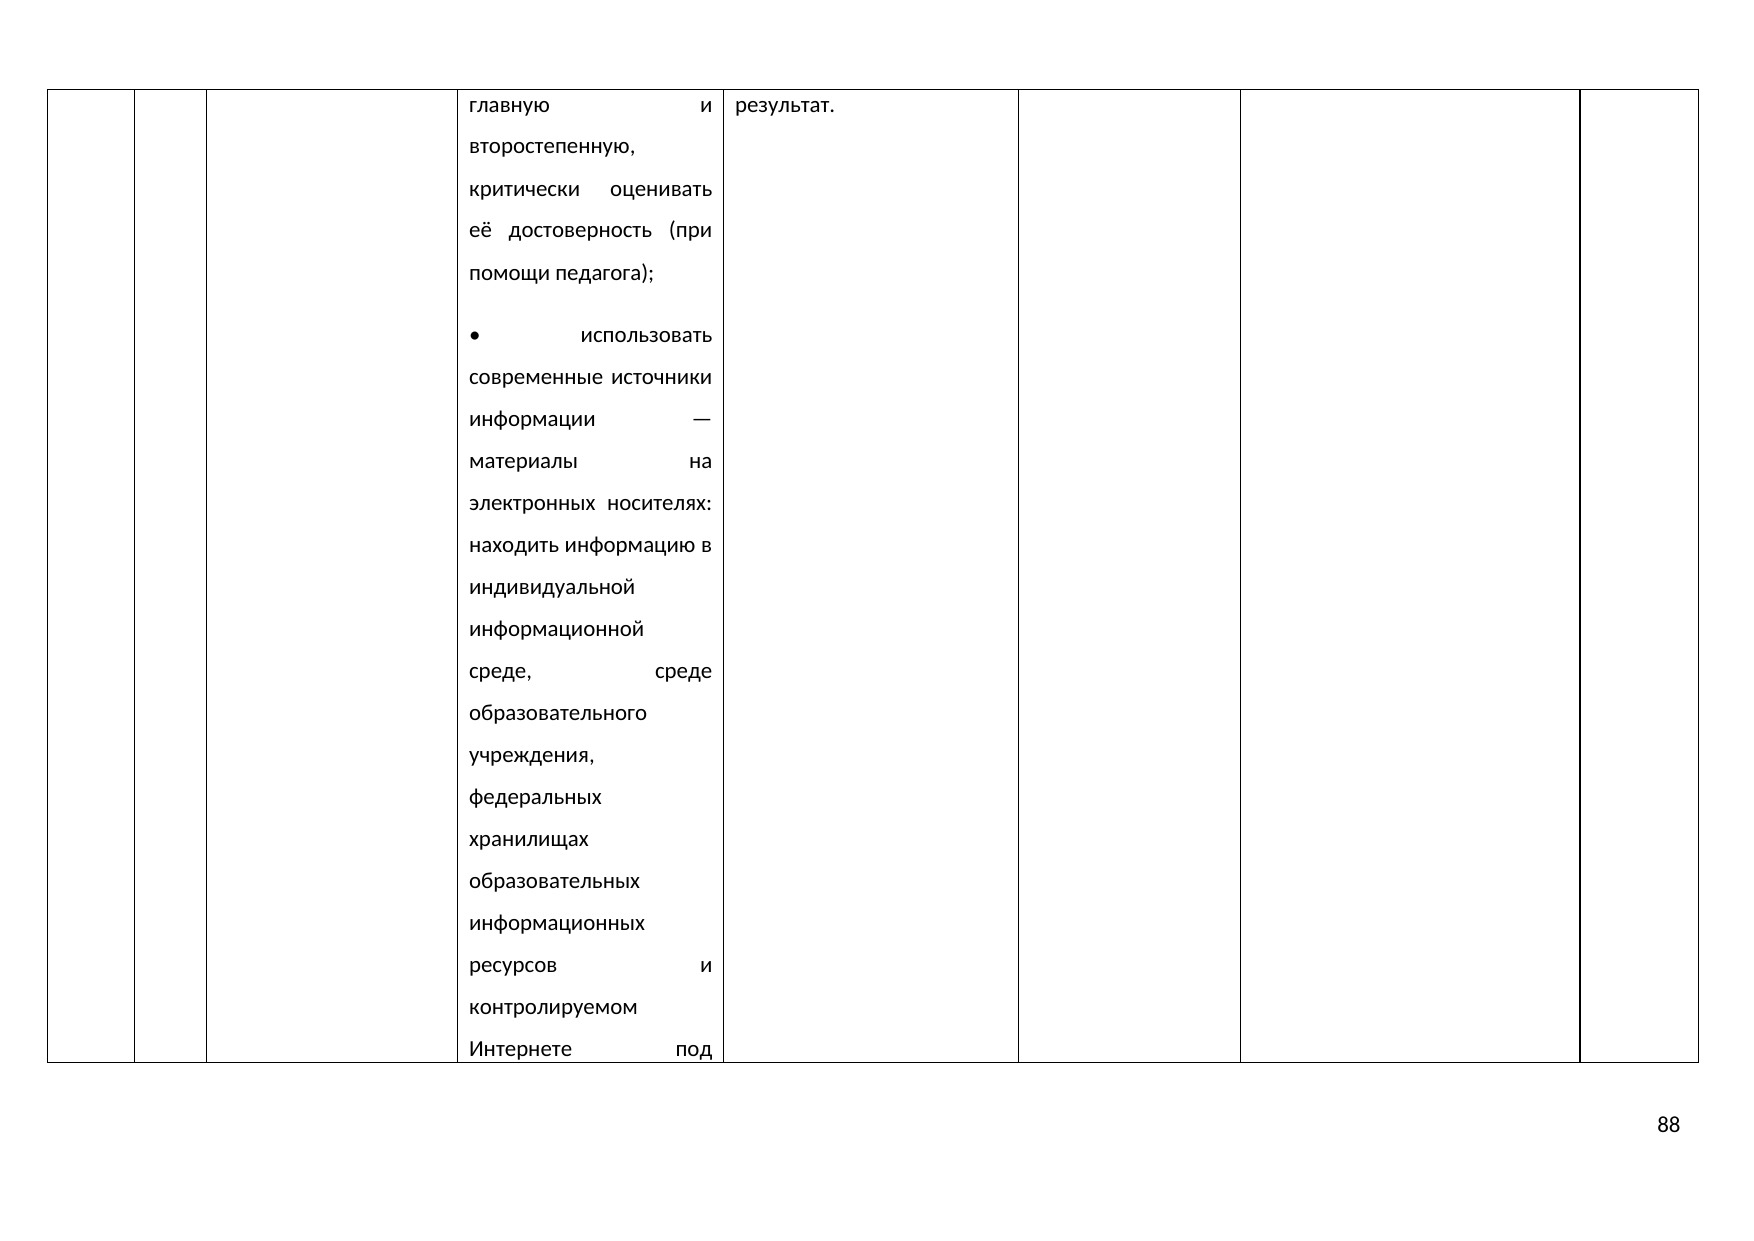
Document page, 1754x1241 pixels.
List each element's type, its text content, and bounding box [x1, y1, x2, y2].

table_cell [458, 90, 723, 1062]
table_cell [48, 90, 134, 1062]
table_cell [1241, 90, 1579, 1062]
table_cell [1019, 90, 1240, 1062]
table_cell 5 [135, 90, 206, 1062]
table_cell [724, 90, 1018, 1062]
table_cell [1581, 90, 1698, 1062]
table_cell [207, 90, 457, 1062]
